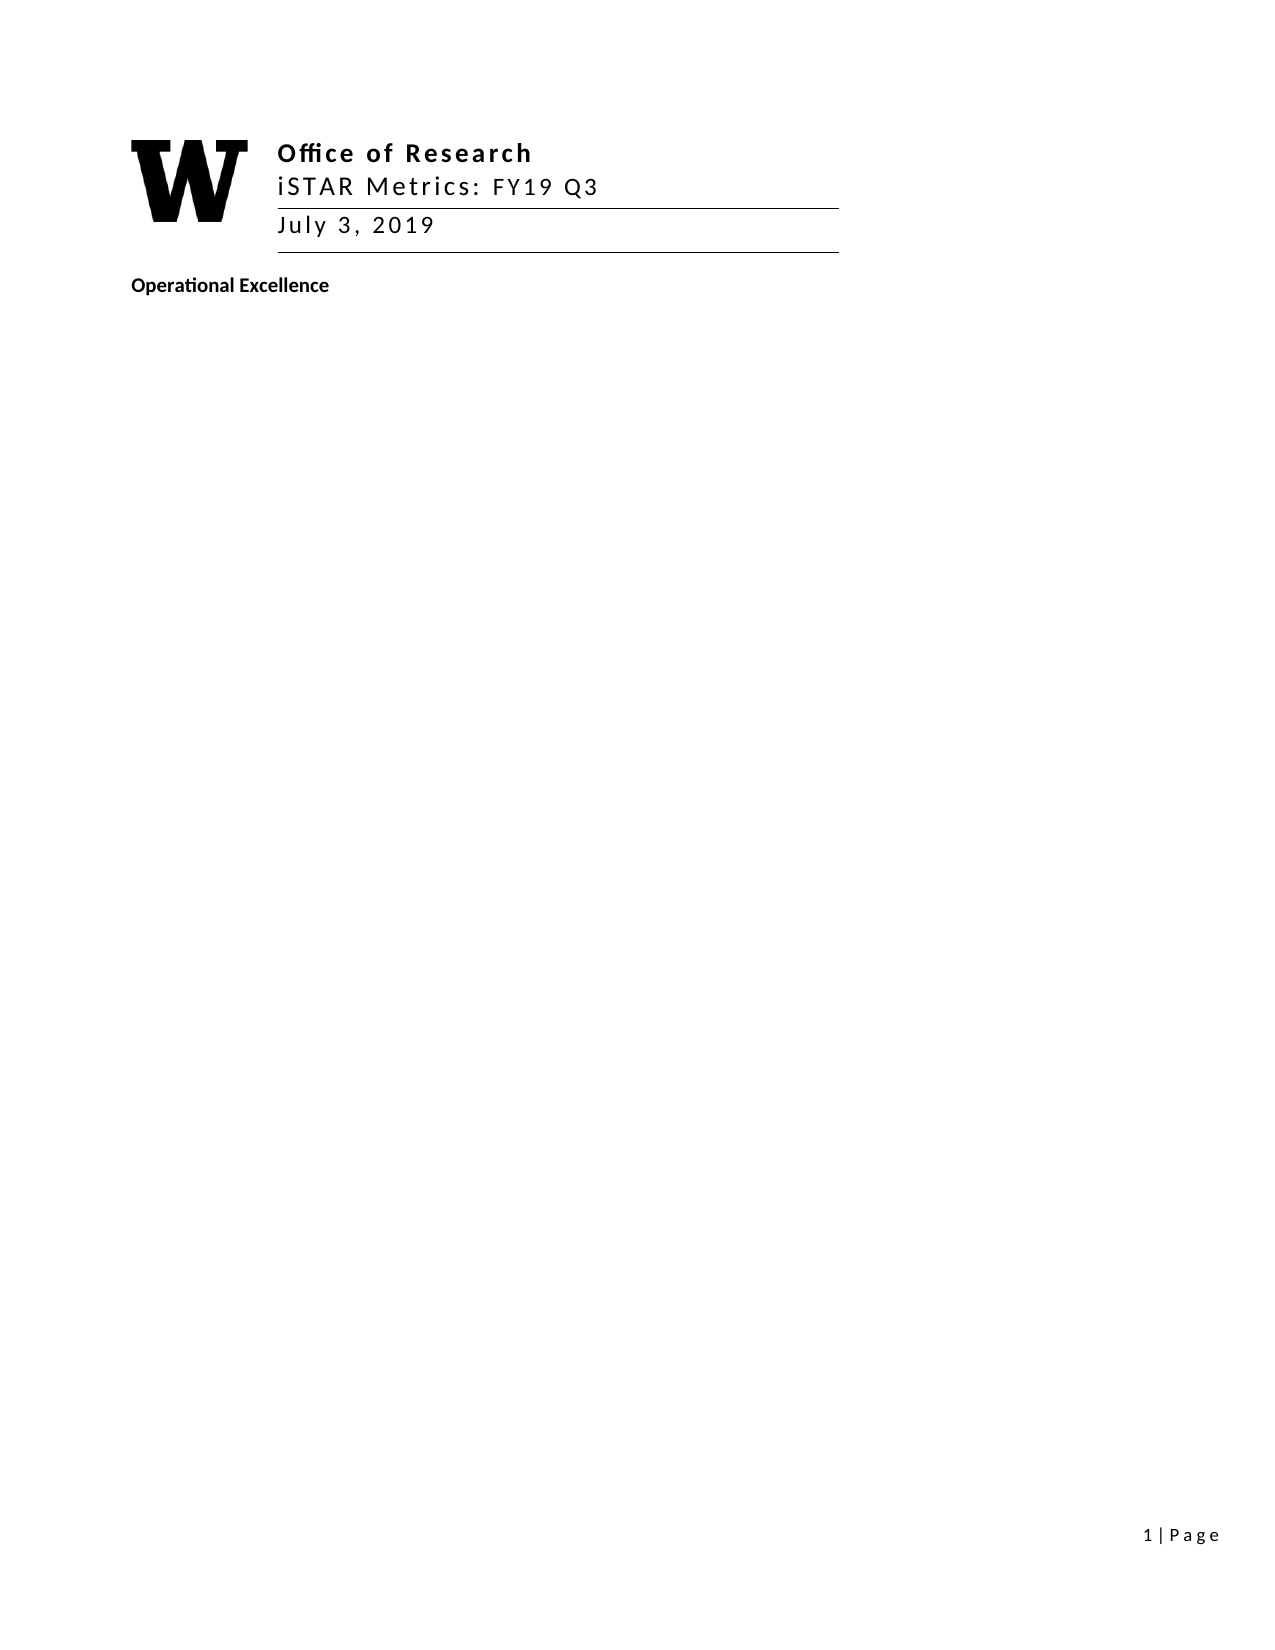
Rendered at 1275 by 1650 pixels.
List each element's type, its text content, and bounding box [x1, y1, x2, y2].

text Operational Excellence [131, 273, 1219, 298]
picture [131, 140, 248, 222]
